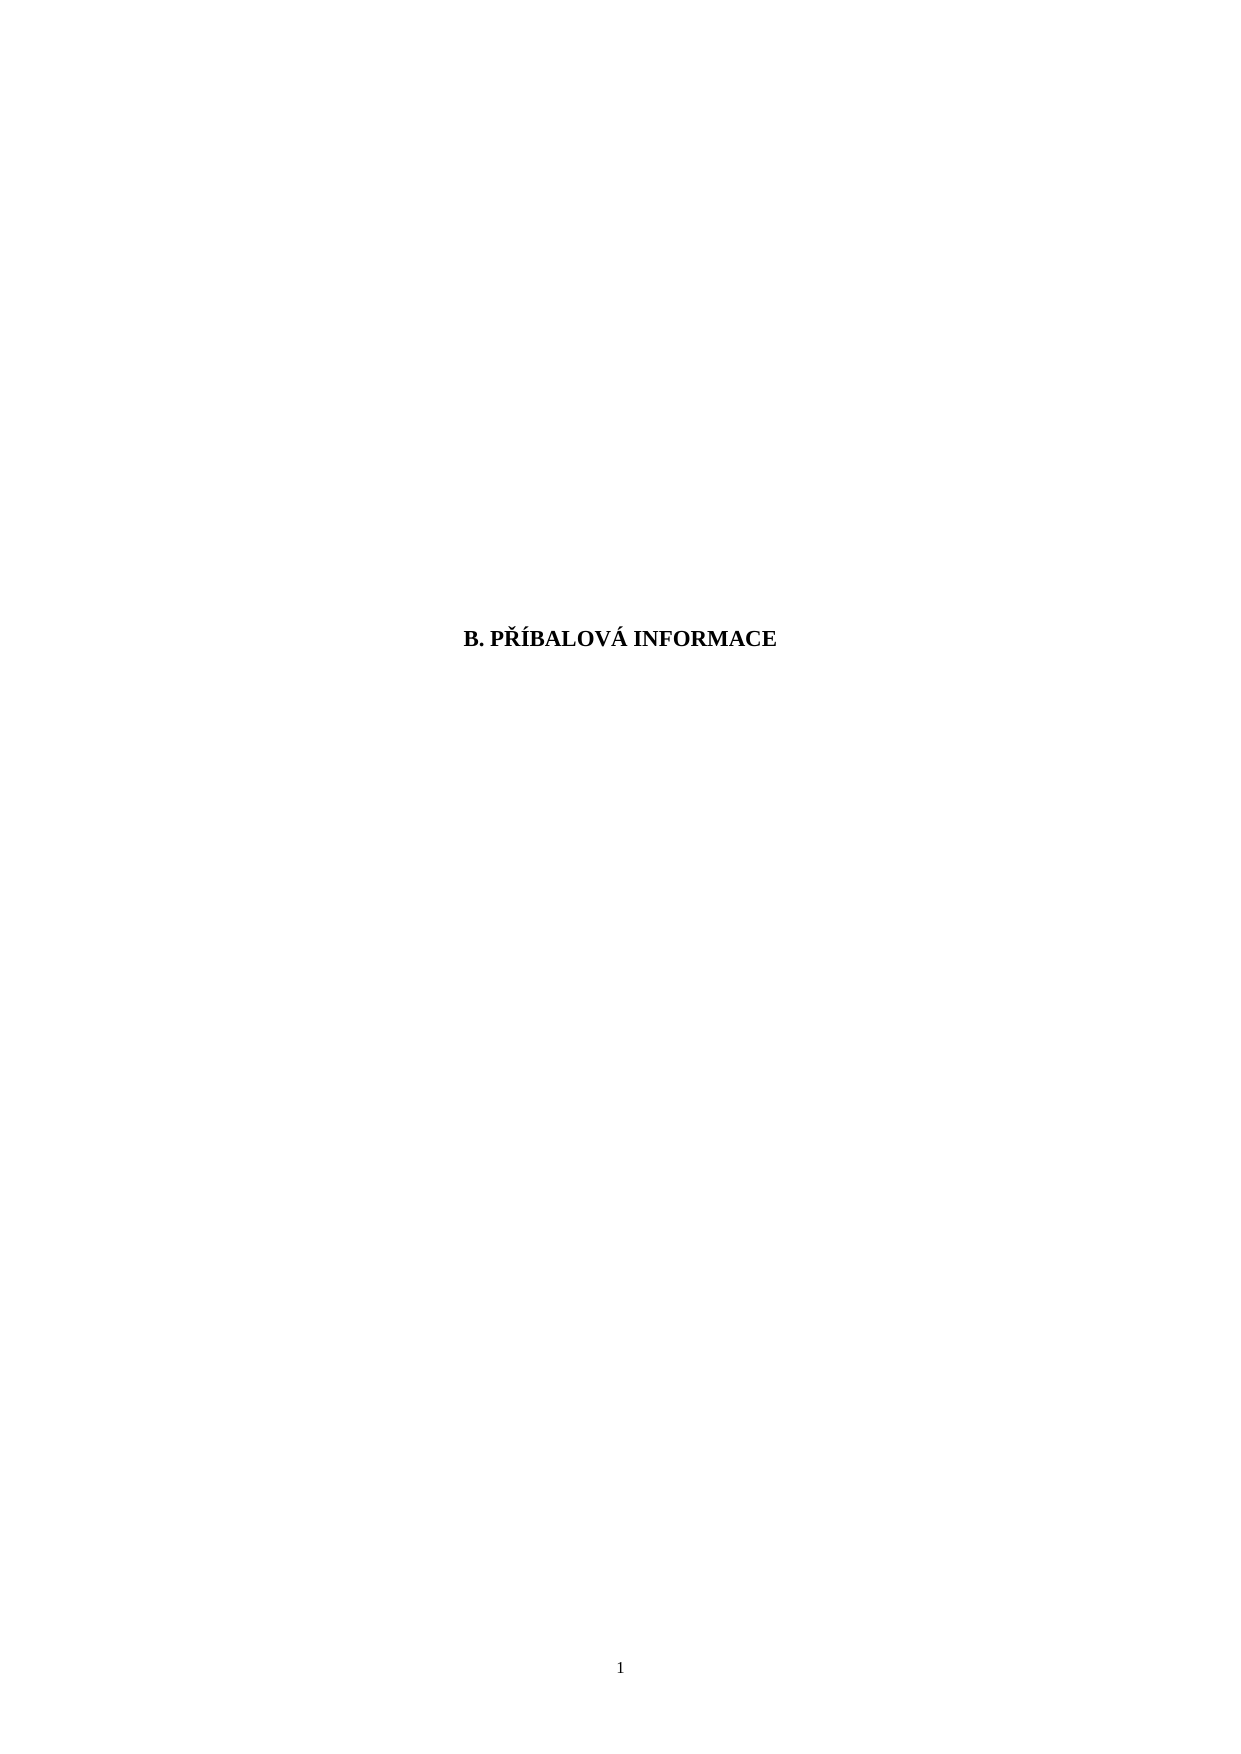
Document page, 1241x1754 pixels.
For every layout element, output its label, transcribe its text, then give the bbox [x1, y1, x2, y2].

text B. PŘÍBALOVÁ INFORMACE [148, 625, 1092, 652]
